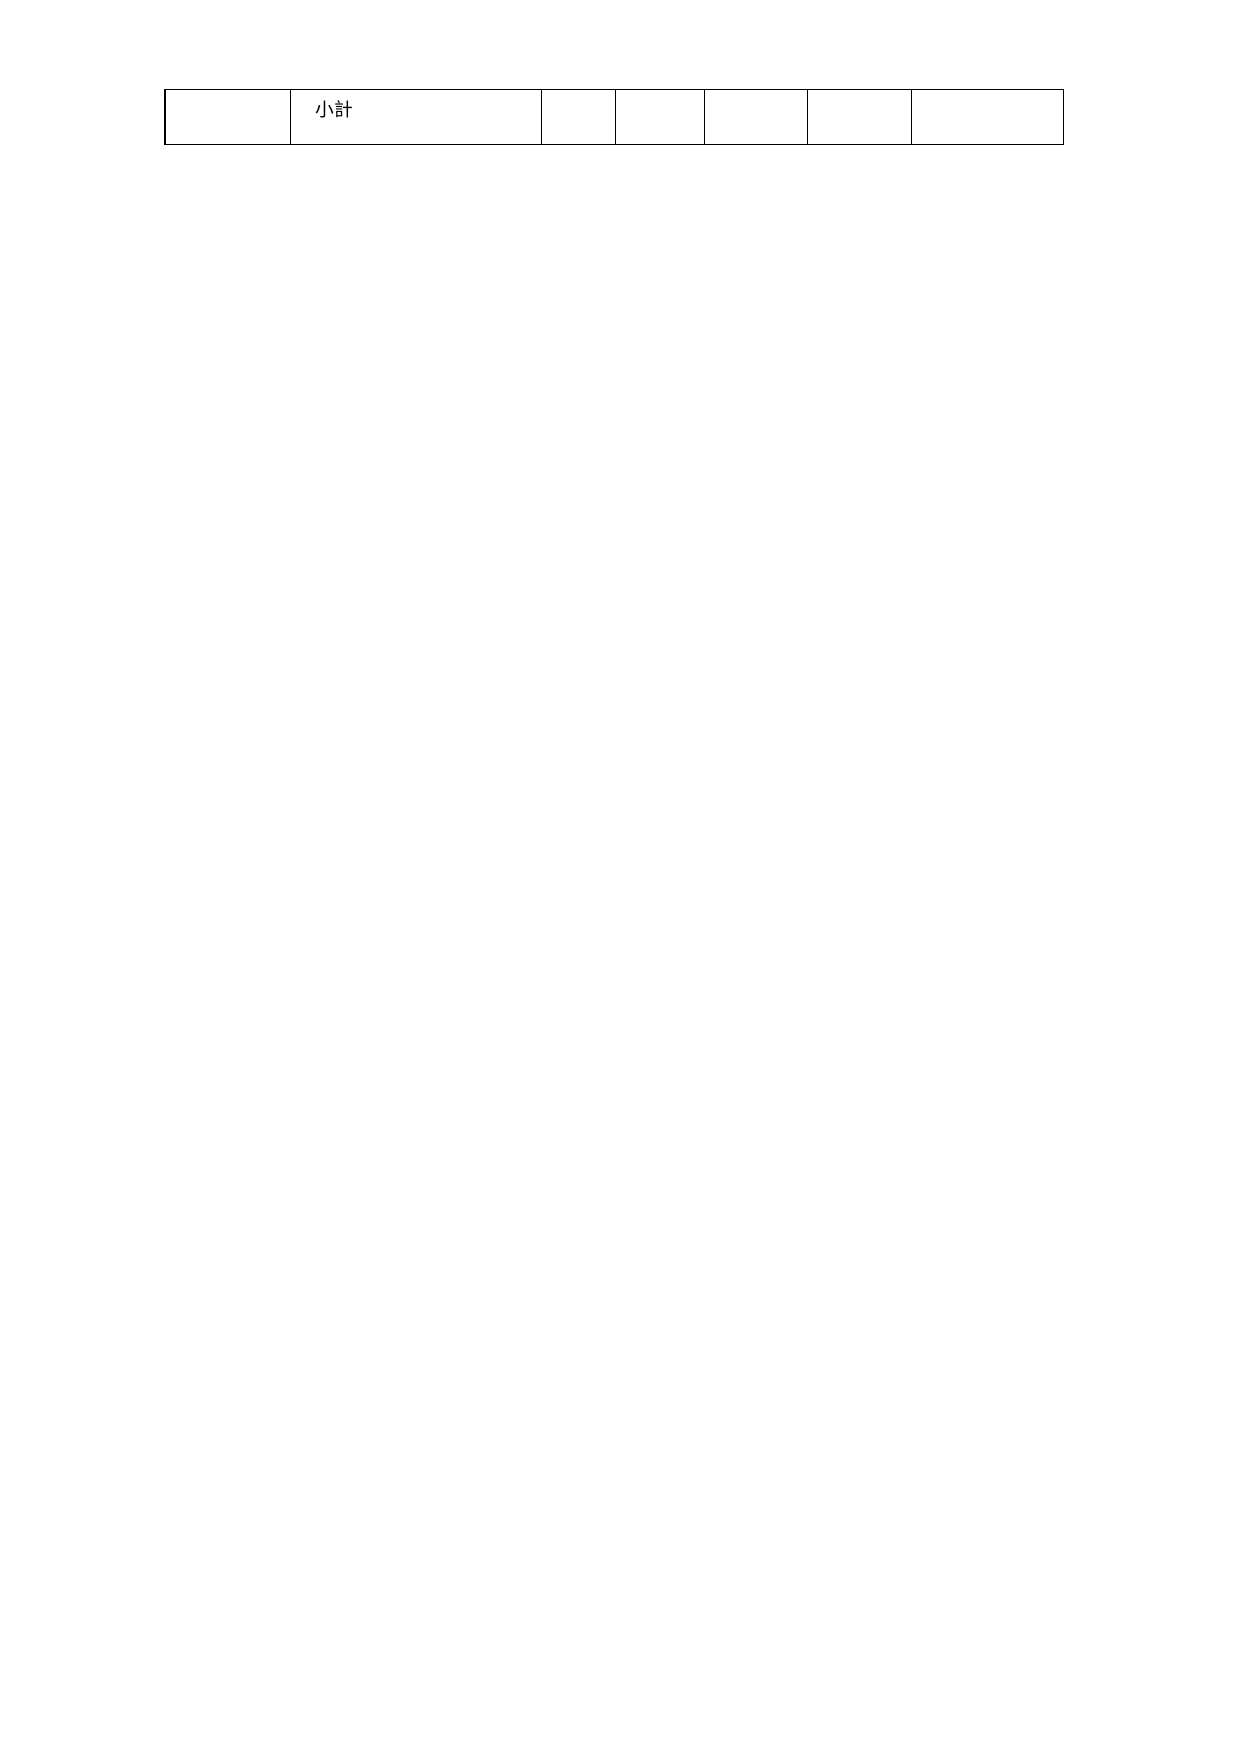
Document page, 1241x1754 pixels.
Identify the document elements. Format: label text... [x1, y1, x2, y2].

table_cell [912, 90, 1063, 144]
table_cell [808, 90, 911, 144]
table_cell [542, 90, 615, 144]
table_cell [705, 90, 807, 144]
table_cell [166, 90, 290, 144]
table_cell [616, 90, 704, 144]
table_cell 小計 [291, 90, 541, 144]
